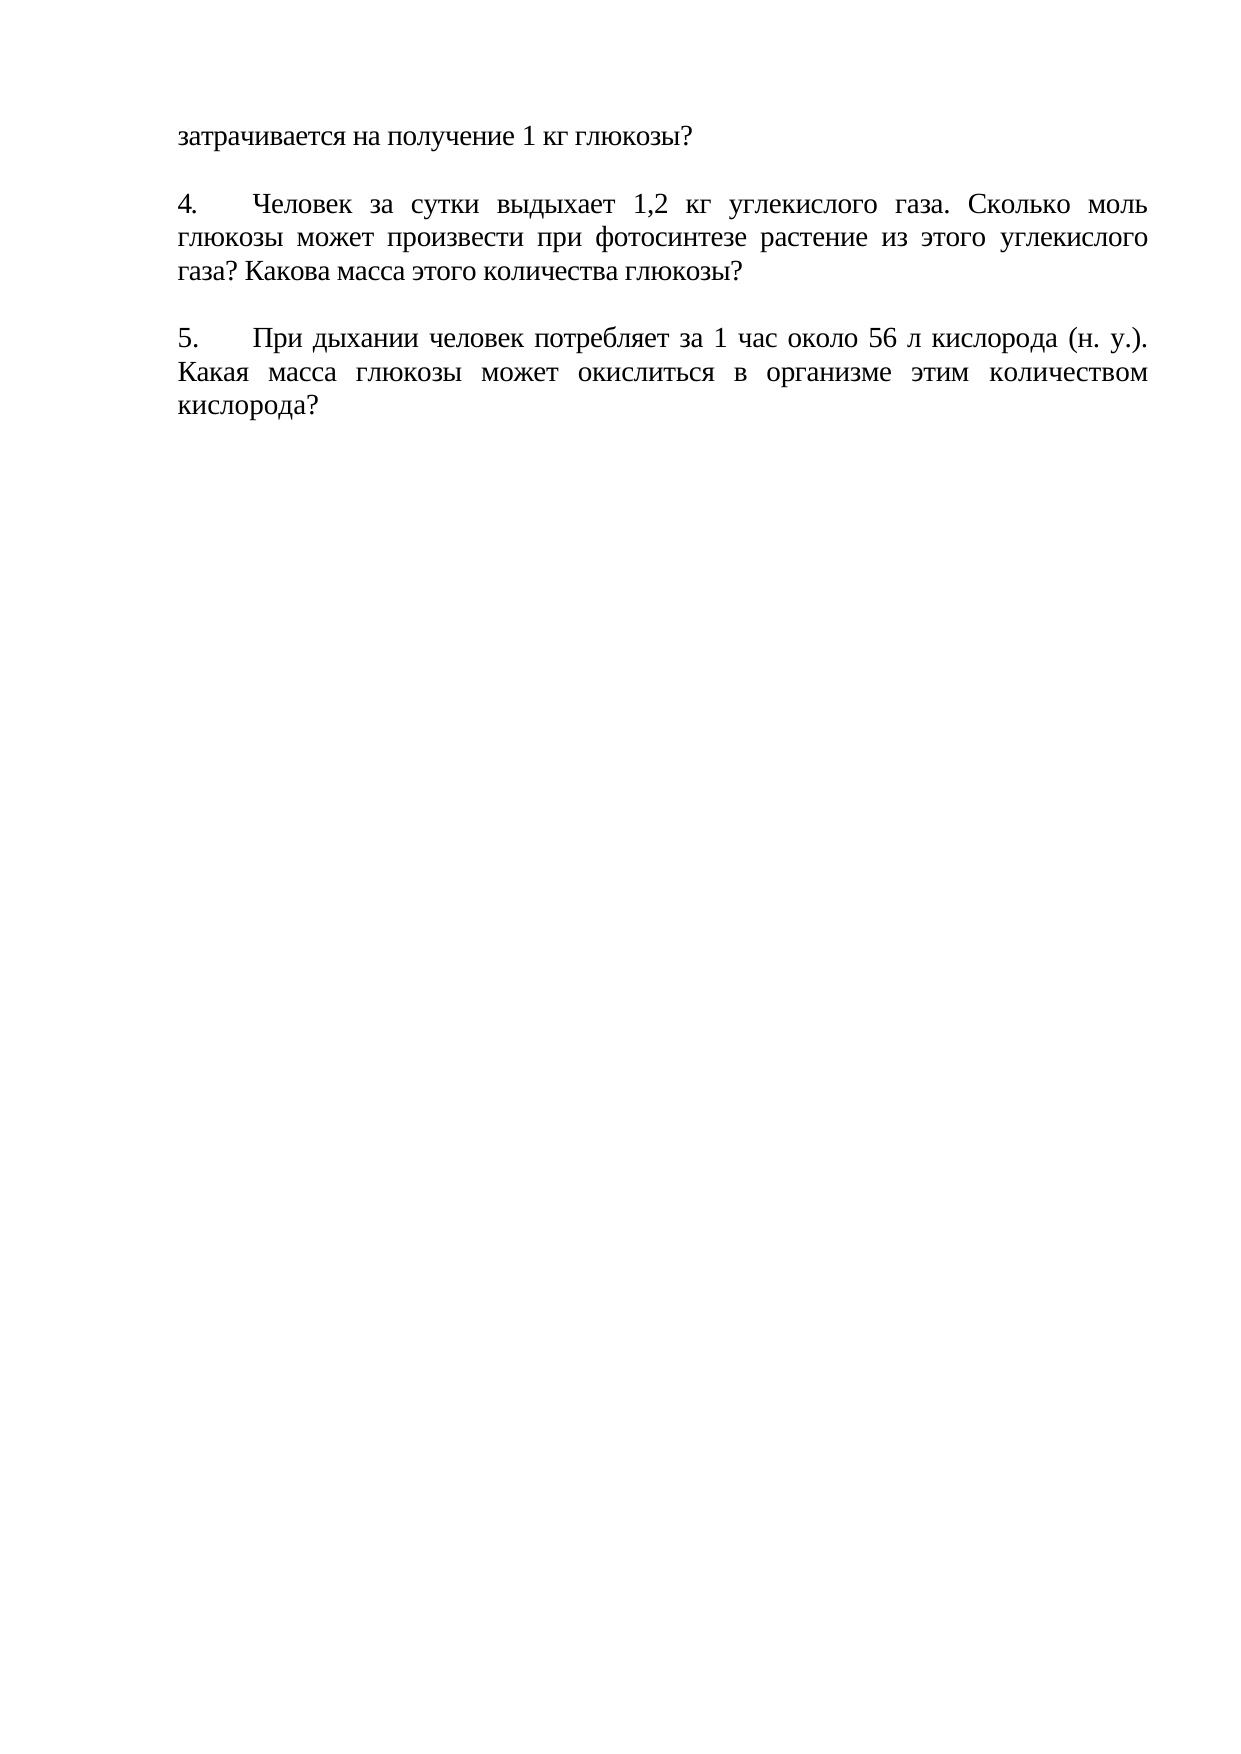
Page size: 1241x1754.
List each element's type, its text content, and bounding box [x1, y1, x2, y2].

list Человек за сутки выдыхает 1,2 кг углекислого газа. Сколько моль глюкозы может произвести при фотосинтезе растение из этого углекислого газа? Какова масса этого количества глюкозы? [177, 186, 1148, 286]
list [177, 118, 1149, 152]
list При дыхании человек потребляет за 1 час около 56 л кислорода (н. у.). Какая масса глюкозы может окислиться в организме этим количеством кислорода? [177, 320, 1148, 421]
